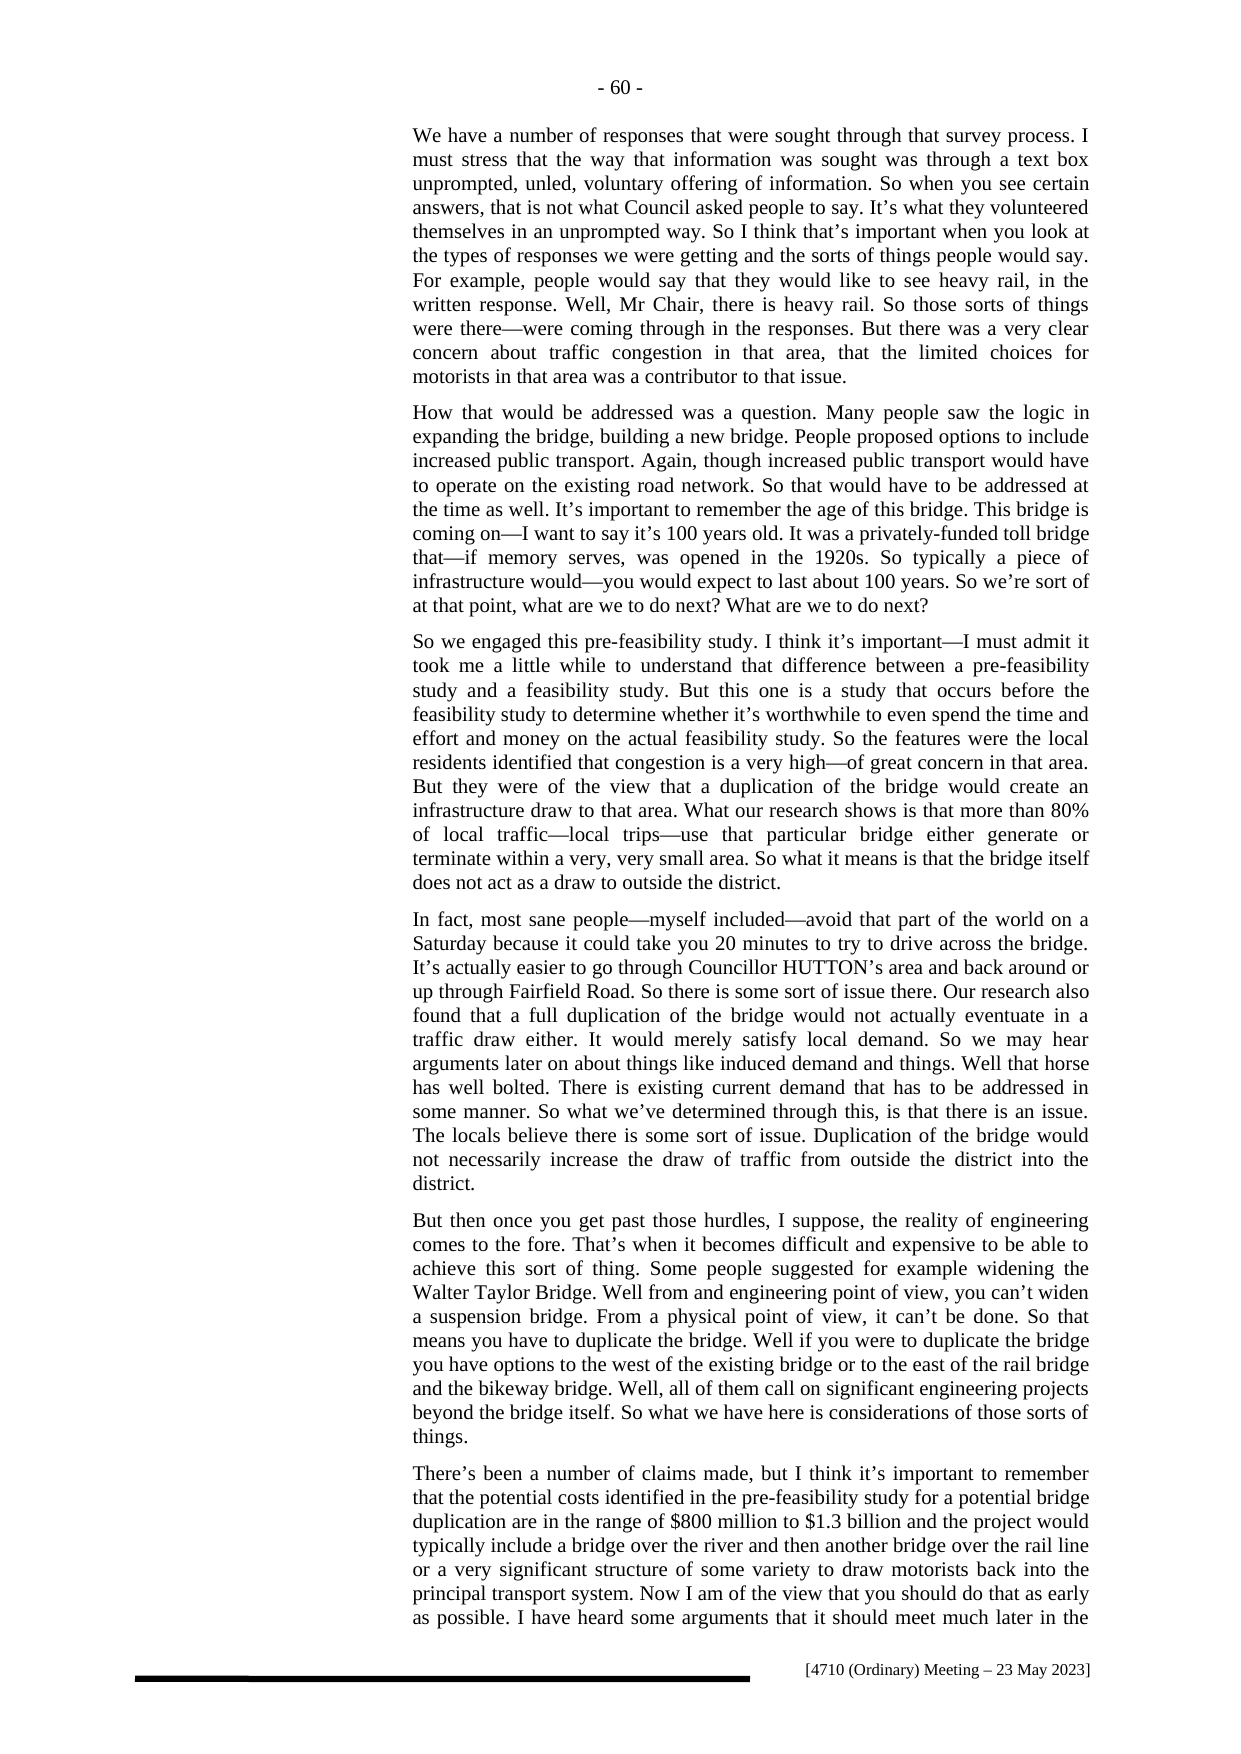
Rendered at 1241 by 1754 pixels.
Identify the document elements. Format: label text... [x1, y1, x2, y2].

text We have a number of responses that were sought through that survey process. I must stress that the way that information was sought was through a text box unprompted, unled, voluntary offering of information. So when you see certain answers, that is not what Council asked people to say. It’s what they volunteered themselves in an unprompted way. So I think that’s important when you look at the types of responses we were getting and the sorts of things people would say. For example, people would say that they would like to see heavy rail, in the written response. Well, Mr Chair, there is heavy rail. So those sorts of things were there—were coming through in the responses. But there was a very clear concern about traffic congestion in that area, that the limited choices for motorists in that area was a contributor to that issue. [150, 123, 1090, 388]
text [412, 1461, 1090, 1629]
text In fact, most sane people—myself included—avoid that part of the world on a Saturday because it could take you 20 minutes to try to drive across the bridge. It’s actually easier to go through Councillor HUTTON’s area and back around or up through Fairfield Road. So there is some sort of issue there. Our research also found that a full duplication of the bridge would not actually eventuate in a traffic draw either. It would merely satisfy local demand. So we may hear arguments later on about things like induced demand and things. Well that horse has well bolted. There is existing current demand that has to be addressed in some manner. So what we’ve determined through this, is that there is an issue. The locals believe there is some sort of issue. Duplication of the bridge would not necessarily increase the draw of traffic from outside the district into the district. [412, 907, 1090, 1195]
text So we engaged this pre-feasibility study. I think it’s important—I must admit it took me a little while to understand that difference between a pre-feasibility study and a feasibility study. But this one is a study that occurs before the feasibility study to determine whether it’s worthwhile to even spend the time and effort and money on the actual feasibility study. So the features were the local residents identified that congestion is a very high—of great concern in that area. But they were of the view that a duplication of the bridge would create an infrastructure draw to that area. What our research shows is that more than 80% of local traffic—local trips—use that particular bridge either generate or terminate within a very, very small area. So what it means is that the bridge itself does not act as a draw to outside the district. [412, 629, 1090, 894]
text How that would be addressed was a question. Many people saw the logic in expanding the bridge, building a new bridge. People proposed options to include increased public transport. Again, though increased public transport would have to operate on the existing road network. So that would have to be addressed at the time as well. It’s important to remember the age of this bridge. This bridge is coming on—I want to say it’s 100 years old. It was a privately-funded toll bridge that—if memory serves, was opened in the 1920s. So typically a piece of infrastructure would—you would expect to last about 100 years. So we’re sort of at that point, what are we to do next? What are we to do next? [412, 400, 1090, 617]
text But then once you get past those hurdles, I suppose, the reality of engineering comes to the fore. That’s when it becomes difficult and expensive to be able to achieve this sort of thing. Some people suggested for example widening the Walter Taylor Bridge. Well from and engineering point of view, you can’t widen a suspension bridge. From a physical point of view, it can’t be done. So that means you have to duplicate the bridge. Well if you were to duplicate the bridge you have options to the west of the existing bridge or to the east of the rail bridge and the bikeway bridge. Well, all of them call on significant engineering projects beyond the bridge itself. So what we have here is considerations of those sorts of things. [412, 1208, 1090, 1448]
